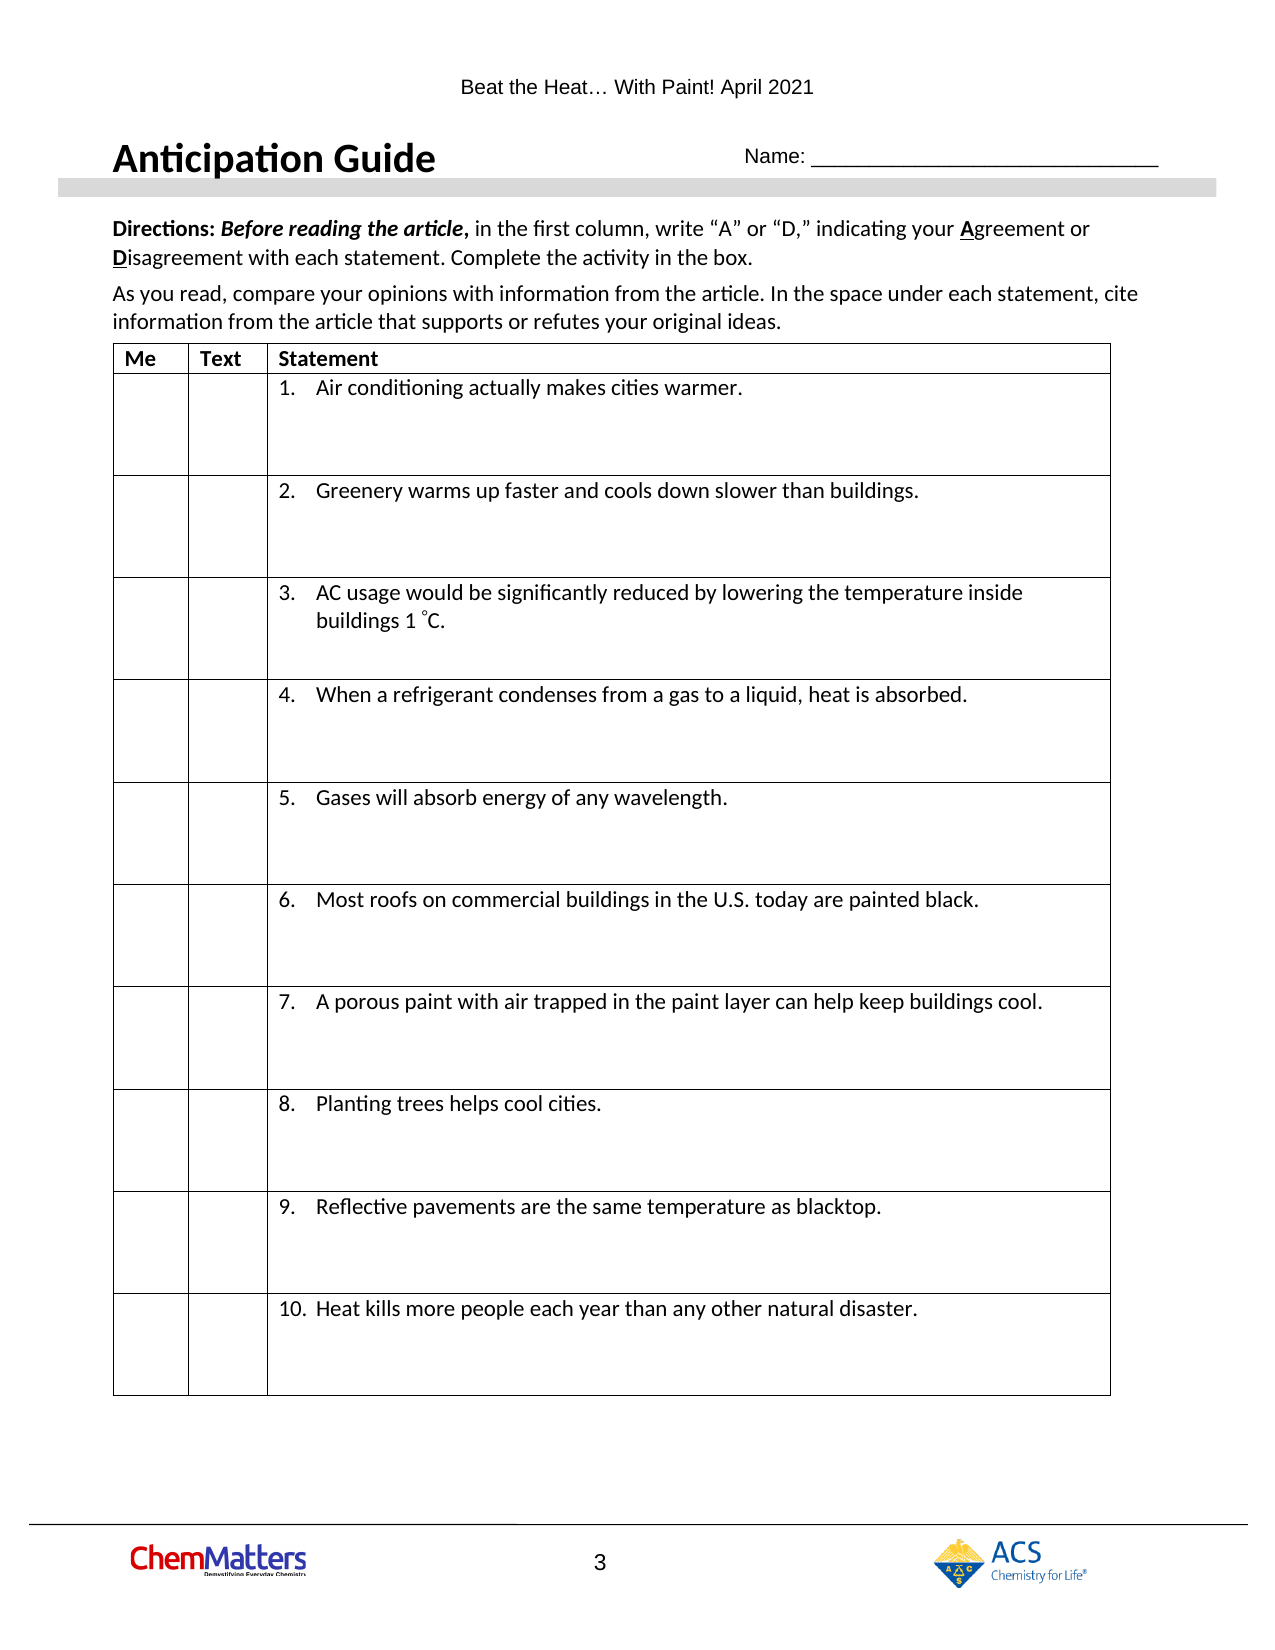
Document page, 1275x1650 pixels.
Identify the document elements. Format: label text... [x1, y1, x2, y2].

table_cell [114, 987, 188, 1088]
table_header Text [189, 344, 267, 372]
table_cell [114, 885, 188, 986]
table_cell [189, 1192, 267, 1293]
table_cell Most roofs on commercial buildings in the U.S. today are painted black. [268, 885, 1110, 986]
table_cell [189, 783, 267, 884]
text As you read, compare your opinions with information from the article. In the space under each statement, cite information from the article that supports or refutes your original ideas. [112, 279, 1162, 335]
table_cell [114, 680, 188, 782]
table_cell Gases will absorb energy of any wavelength. [268, 783, 1110, 884]
table_cell [114, 1294, 188, 1395]
table_cell Planting trees helps cool cities. [268, 1090, 1110, 1191]
table_cell [189, 1294, 267, 1395]
subtitle Anticipation Guide [112, 132, 1162, 183]
table_cell A porous paint with air trapped in the paint layer can help keep buildings cool. [268, 987, 1110, 1088]
table_cell [189, 885, 267, 986]
table_cell [114, 1090, 188, 1191]
picture [130, 1544, 306, 1576]
table_cell Heat kills more people each year than any other natural disaster. [268, 1294, 1110, 1395]
table_cell Air conditioning actually makes cities warmer. [268, 374, 1110, 475]
table_cell [189, 374, 267, 475]
table_cell Greenery warms up faster and cools down slower than buildings. [268, 476, 1110, 577]
table_cell [114, 476, 188, 577]
table_cell Reflective pavements are the same temperature as blacktop. [268, 1192, 1110, 1293]
table_cell [114, 374, 188, 475]
table_cell [114, 1192, 188, 1293]
table_cell [114, 578, 188, 679]
table_cell [189, 578, 267, 679]
table_header Statement [268, 344, 1110, 372]
table_cell [189, 680, 267, 782]
table_header Me [114, 344, 188, 372]
table_cell [114, 783, 188, 884]
table_cell [189, 987, 267, 1088]
table_cell When a refrigerant condenses from a gas to a liquid, heat is absorbed. [268, 680, 1110, 782]
table_cell AC usage would be significantly reduced by lowering the temperature inside buildings 1 C. [268, 578, 1110, 679]
text Directions: Before reading the article, in the first column, write “A” or “D,” indicating your Agreement or Disagreement with each statement. Complete the activity in the box. [112, 214, 1162, 271]
table_cell [189, 1090, 267, 1191]
table_cell [189, 476, 267, 577]
